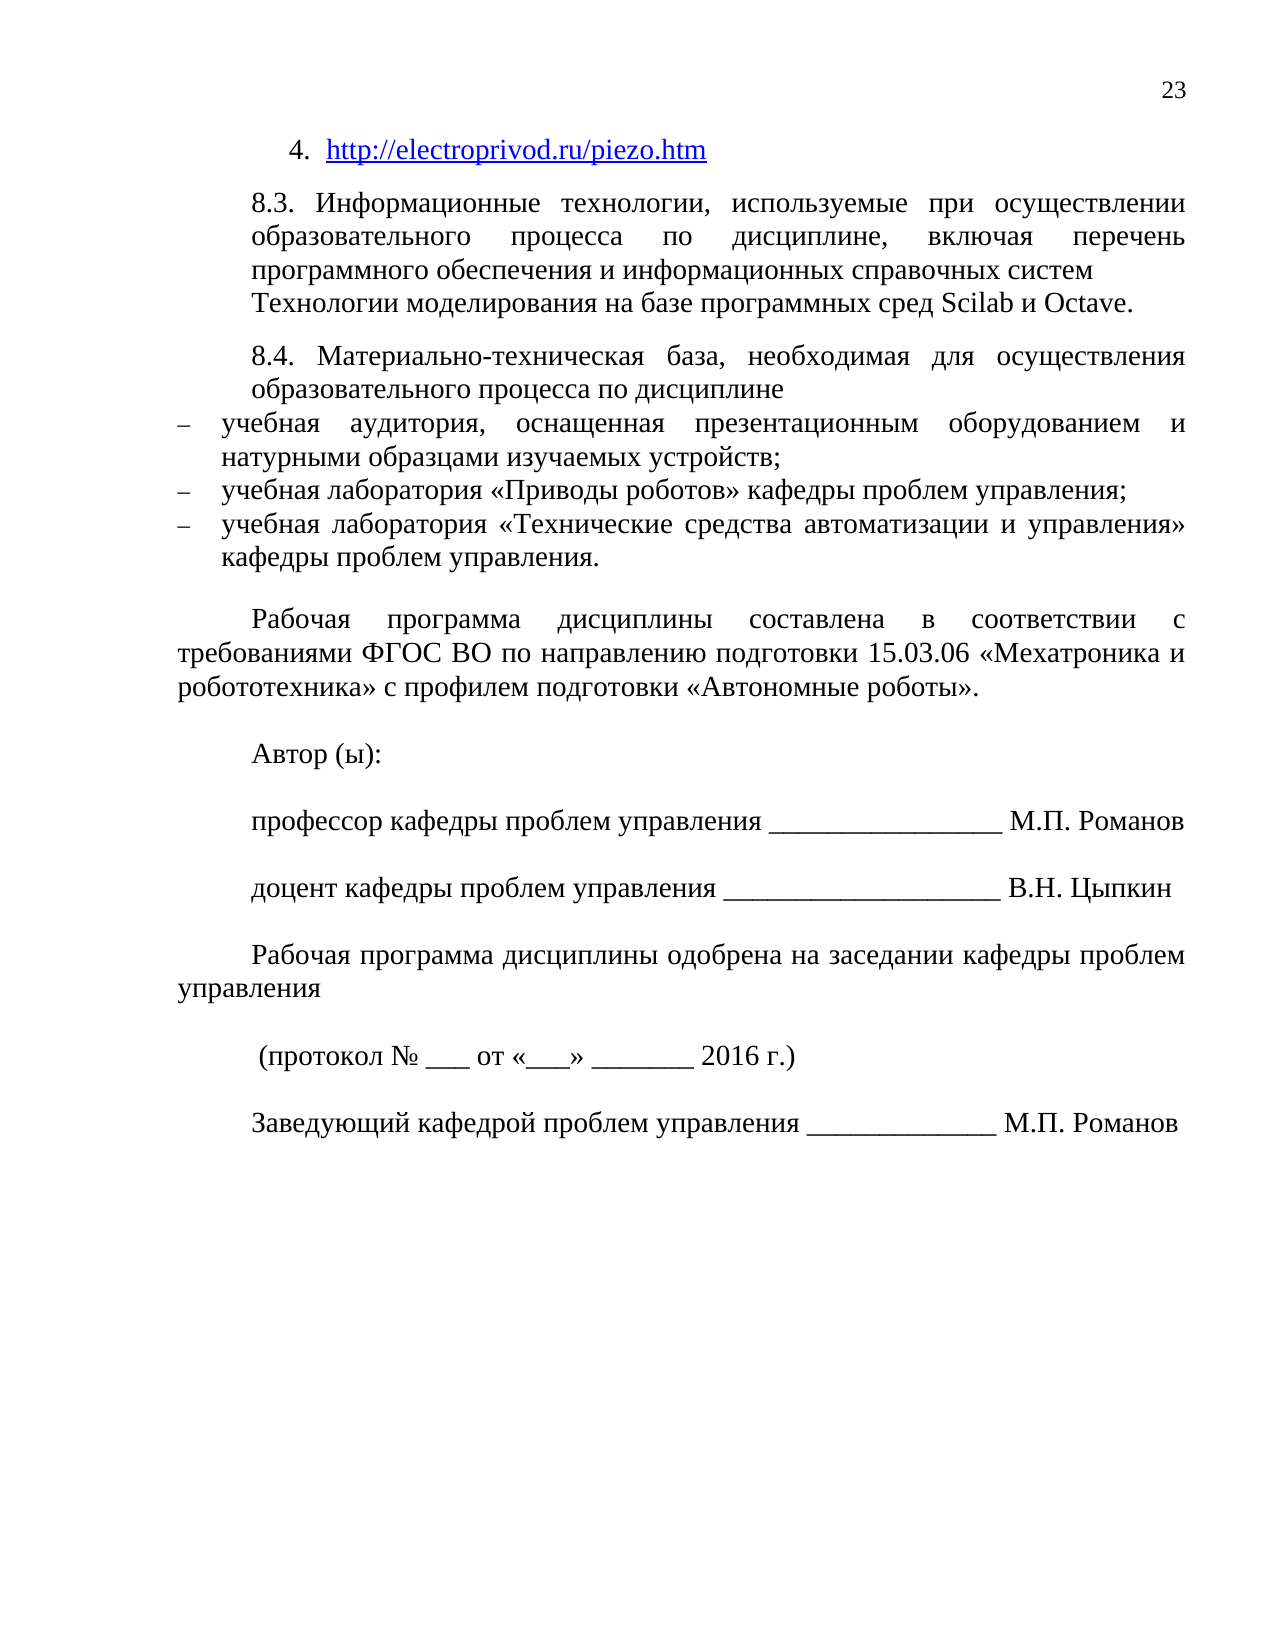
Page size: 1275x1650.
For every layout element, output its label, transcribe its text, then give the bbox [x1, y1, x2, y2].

text Заведующий кафедрой проблем управления _____________ М.П. Романов [177, 1105, 1186, 1138]
text профессор кафедры проблем управления ________________ М.П. Романов [177, 803, 1186, 836]
text 8.3. Информационные технологии, используемые при осуществлении образовательного процесса по дисциплине, включая перечень программного обеспечения и информационных справочных систем [251, 185, 1186, 285]
list учебная лаборатория «Приводы роботов» кафедры проблем управления; [177, 472, 1186, 506]
text 8.4. Материально-техническая база, необходимая для осуществления образовательного процесса по дисциплине [251, 338, 1186, 405]
text доцент кафедры проблем управления ___________________ В.Н. Цыпкин [177, 870, 1186, 903]
text Рабочая программа дисциплины составлена в соответствии с требованиями ФГОС ВО по направлению подготовки 15.03.06 «Мехатроника и робототехника» с профилем подготовки «Автономные роботы». [177, 602, 1186, 702]
list http://electroprivod.ru/piezo.htm [288, 132, 1186, 166]
list учебная аудитория, оснащенная презентационным оборудованием и натурными образцами изучаемых устройств; [177, 405, 1186, 472]
text Технологии моделирования на базе программных сред Scilab и Octave. [251, 285, 1186, 319]
text Автор (ы): [177, 736, 1186, 769]
list учебная лаборатория «Технические средства автоматизации и управления» кафедры проблем управления. [177, 506, 1186, 573]
text Рабочая программа дисциплины одобрена на заседании кафедры проблем управления [177, 937, 1186, 1004]
text (протокол № ___ от «___» _______ 2016 г.) [177, 1038, 1186, 1071]
